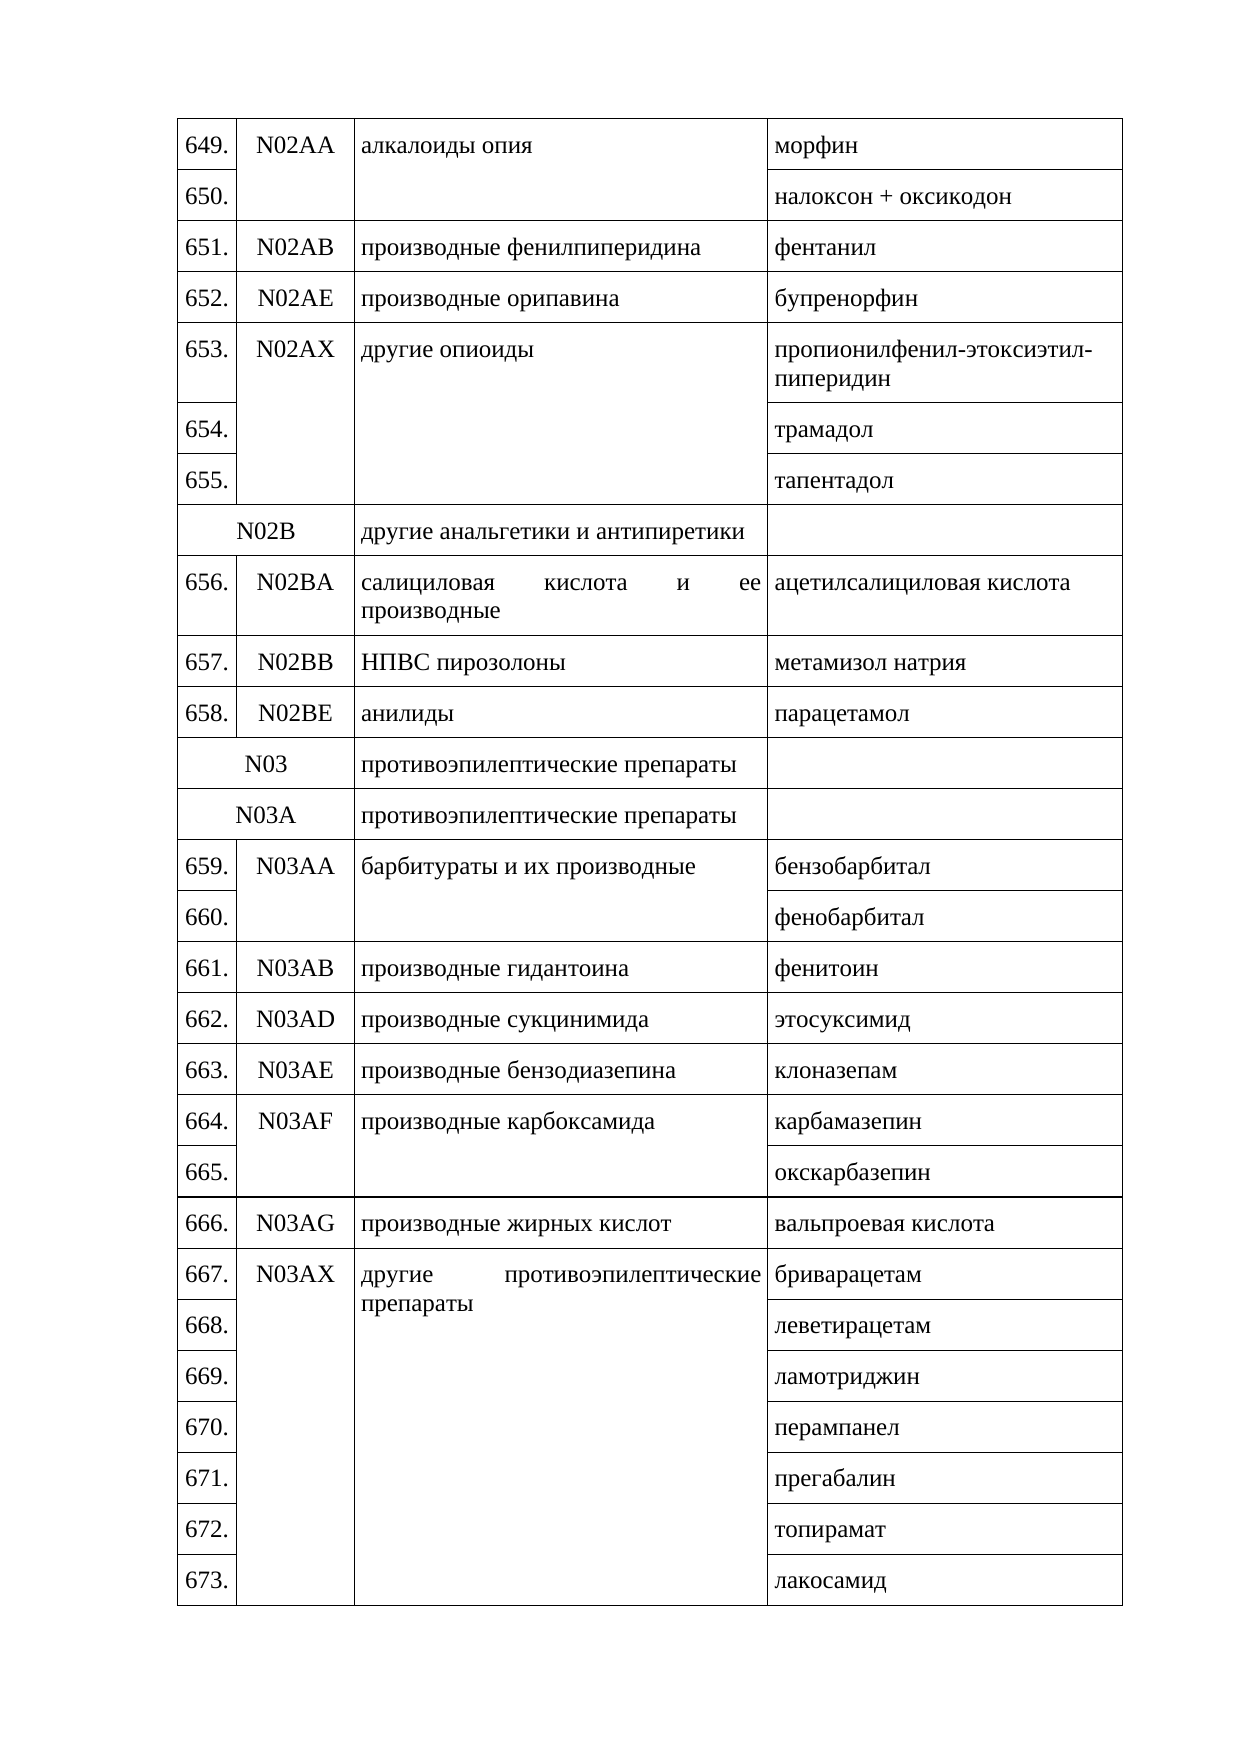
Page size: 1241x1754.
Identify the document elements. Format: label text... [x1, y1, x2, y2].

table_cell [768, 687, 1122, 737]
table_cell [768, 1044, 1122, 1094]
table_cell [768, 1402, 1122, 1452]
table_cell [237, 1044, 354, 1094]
table_cell салициловая кислота и ее производные [355, 556, 767, 635]
table_cell 649. [178, 119, 236, 169]
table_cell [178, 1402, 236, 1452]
table_cell N02AE [237, 272, 354, 322]
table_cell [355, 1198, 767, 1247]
table_cell 652. [178, 272, 236, 322]
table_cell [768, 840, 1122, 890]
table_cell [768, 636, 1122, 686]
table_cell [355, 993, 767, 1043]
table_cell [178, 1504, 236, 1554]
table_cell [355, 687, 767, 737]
table_cell другие опиоиды [355, 323, 767, 504]
table_cell 650. [178, 170, 236, 220]
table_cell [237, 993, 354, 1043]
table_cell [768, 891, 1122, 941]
table_cell 654. [178, 403, 236, 453]
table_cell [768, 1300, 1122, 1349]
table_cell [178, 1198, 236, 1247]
table_cell 655. [178, 454, 236, 504]
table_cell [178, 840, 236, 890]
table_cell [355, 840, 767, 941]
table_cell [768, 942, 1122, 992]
table_cell ацетилсалициловая кислота [768, 556, 1122, 635]
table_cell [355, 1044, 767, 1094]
table_cell налоксон + оксикодон [768, 170, 1122, 220]
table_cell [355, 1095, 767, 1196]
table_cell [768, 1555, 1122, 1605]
table_cell трамадол [768, 403, 1122, 453]
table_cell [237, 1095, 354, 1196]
table_cell N02BA [237, 556, 354, 635]
table_cell производные фенилпиперидина [355, 221, 767, 271]
table_cell 656. [178, 556, 236, 635]
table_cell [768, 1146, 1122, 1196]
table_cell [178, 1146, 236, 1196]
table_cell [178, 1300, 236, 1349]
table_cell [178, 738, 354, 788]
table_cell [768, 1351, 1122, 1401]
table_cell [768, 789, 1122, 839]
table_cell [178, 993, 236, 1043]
table_cell N02AA [237, 119, 354, 220]
table_cell N02B [178, 505, 354, 555]
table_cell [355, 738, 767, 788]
table_cell другие анальгетики и антипиретики [355, 505, 767, 555]
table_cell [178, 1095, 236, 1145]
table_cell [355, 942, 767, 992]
table_cell 651. [178, 221, 236, 271]
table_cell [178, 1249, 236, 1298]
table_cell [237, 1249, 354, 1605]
table_cell 657. [178, 636, 236, 686]
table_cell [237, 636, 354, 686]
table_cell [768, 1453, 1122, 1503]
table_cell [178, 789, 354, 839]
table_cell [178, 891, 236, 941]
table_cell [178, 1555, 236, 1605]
table_cell фентанил [768, 221, 1122, 271]
table_cell [768, 505, 1122, 555]
table_cell N02AB [237, 221, 354, 271]
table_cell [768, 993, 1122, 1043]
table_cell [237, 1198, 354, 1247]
table_cell тапентадол [768, 454, 1122, 504]
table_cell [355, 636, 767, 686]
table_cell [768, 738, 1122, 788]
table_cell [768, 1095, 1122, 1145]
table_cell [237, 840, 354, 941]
table_cell бупренорфин [768, 272, 1122, 322]
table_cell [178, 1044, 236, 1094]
table_cell морфин [768, 119, 1122, 169]
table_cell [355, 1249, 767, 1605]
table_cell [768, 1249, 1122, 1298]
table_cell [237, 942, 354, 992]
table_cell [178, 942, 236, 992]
table_cell N02AX [237, 323, 354, 504]
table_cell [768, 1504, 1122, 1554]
table_cell алкалоиды опия [355, 119, 767, 220]
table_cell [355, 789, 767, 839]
table_cell пропионилфенил-этоксиэтил-пиперидин [768, 323, 1122, 402]
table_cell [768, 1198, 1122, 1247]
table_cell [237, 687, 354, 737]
table_cell производные орипавина [355, 272, 767, 322]
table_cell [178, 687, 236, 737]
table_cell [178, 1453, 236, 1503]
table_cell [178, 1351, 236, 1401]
table_cell 653. [178, 323, 236, 402]
